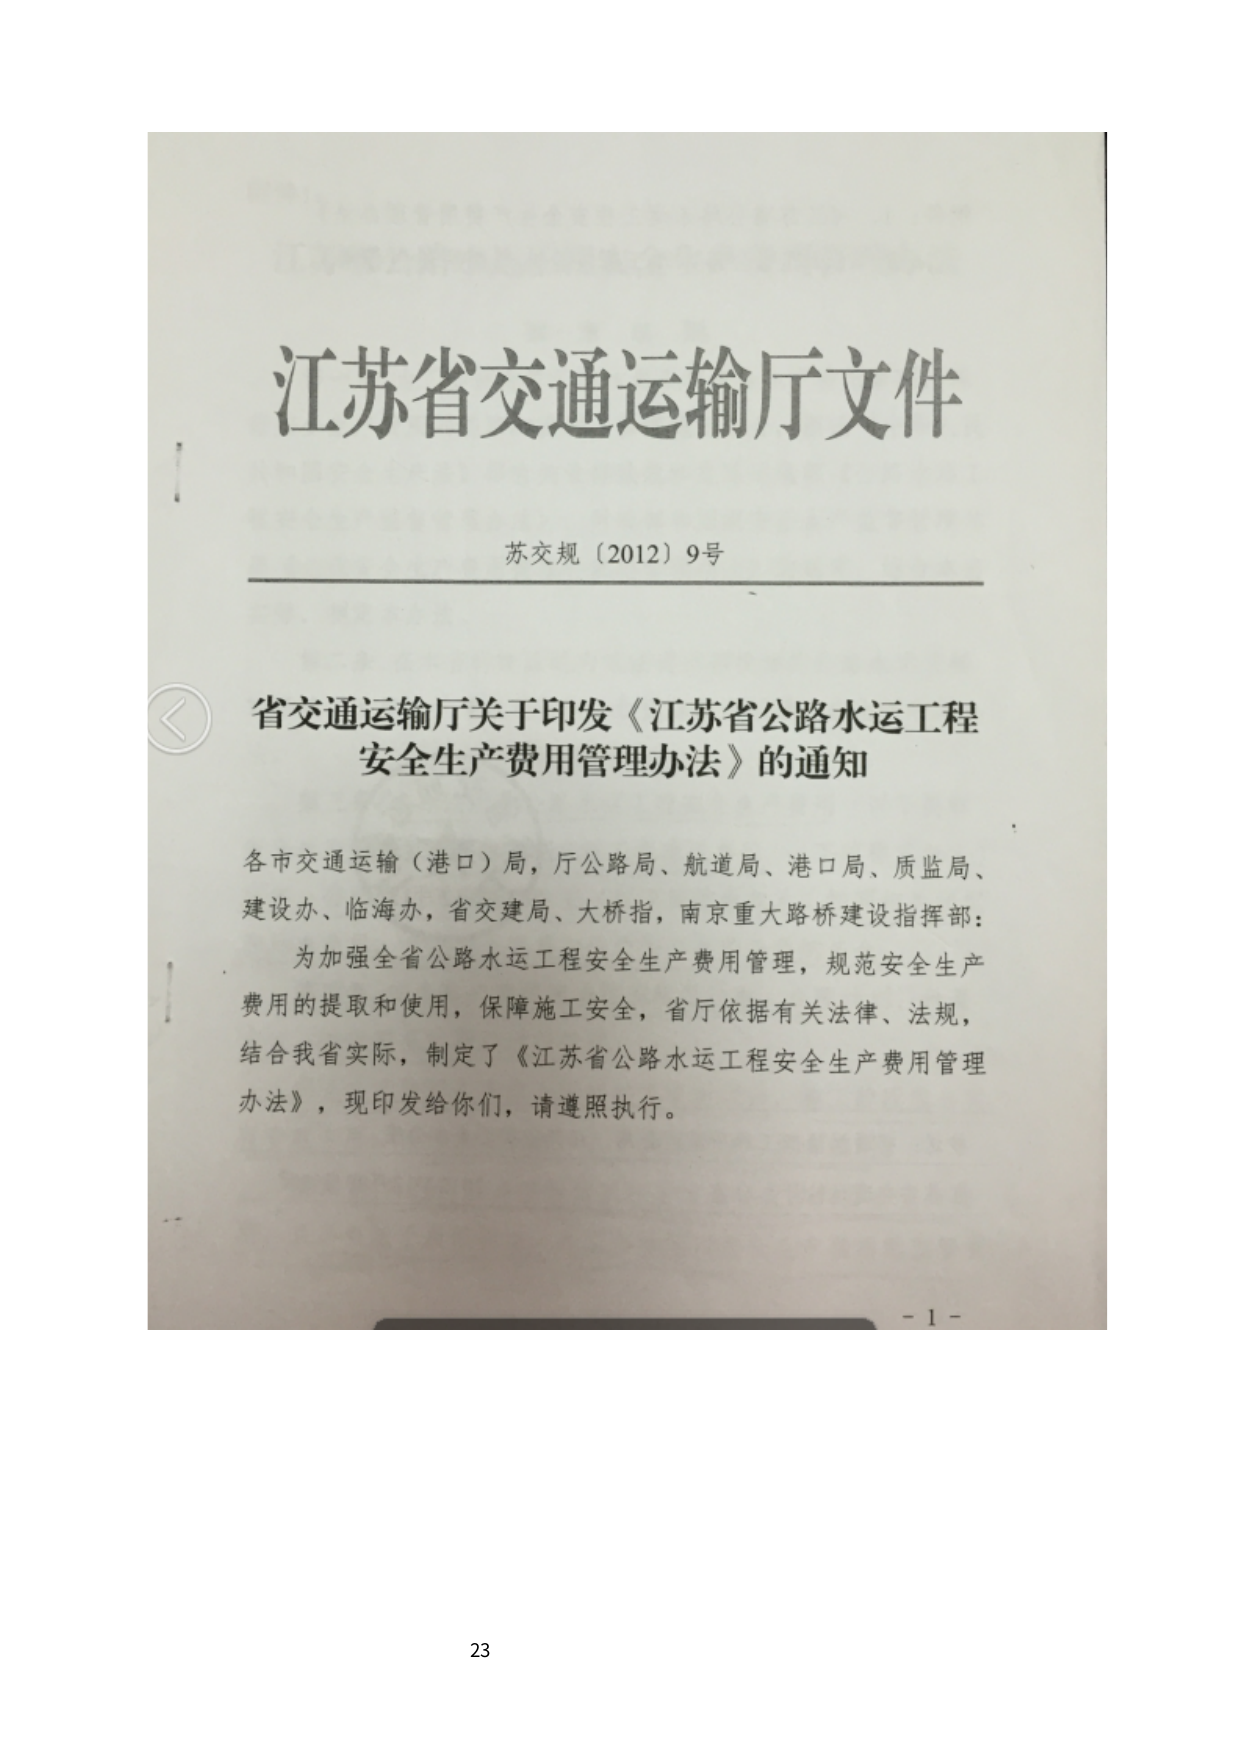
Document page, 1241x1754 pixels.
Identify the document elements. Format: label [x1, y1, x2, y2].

picture [147, 132, 1108, 1330]
